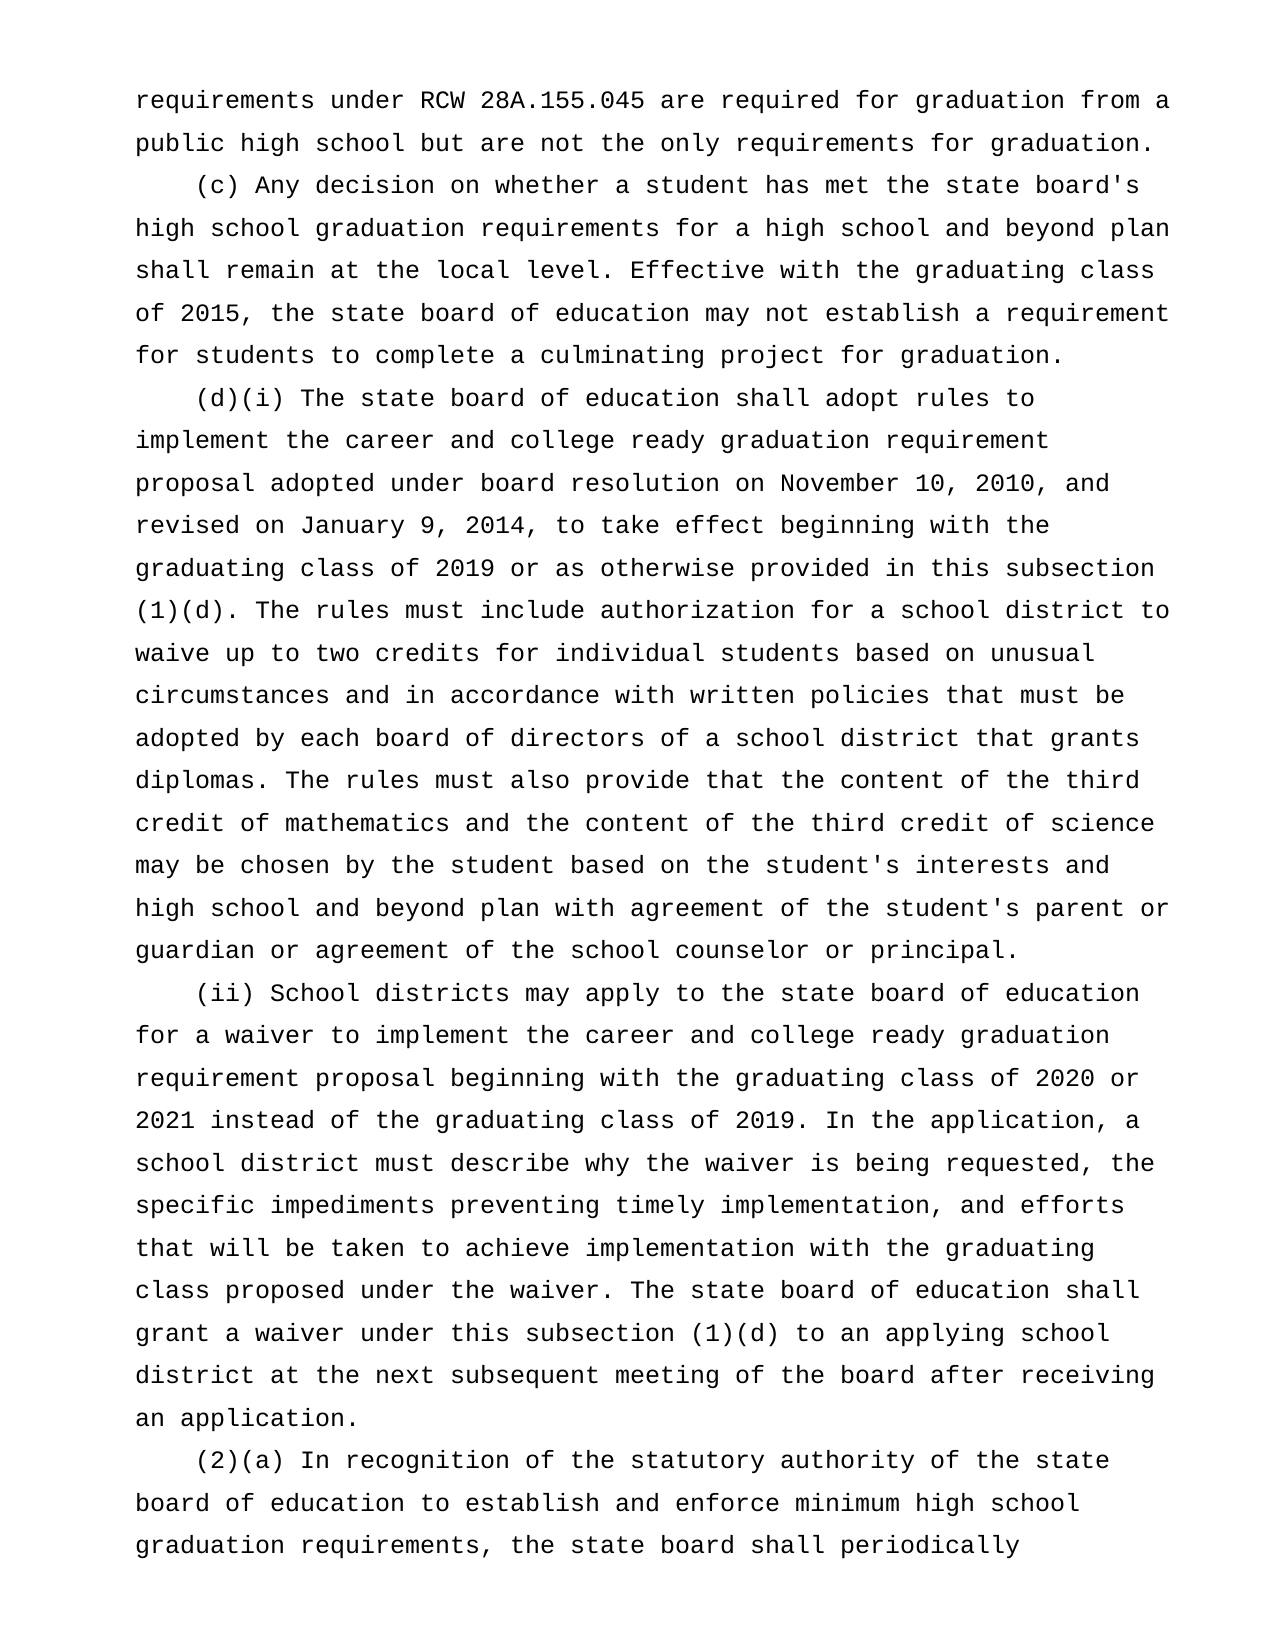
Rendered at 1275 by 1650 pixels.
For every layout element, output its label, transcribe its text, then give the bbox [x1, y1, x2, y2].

text (c) Any decision on whether a student has met the state board's high school graduation requirements for a high school and beyond plan shall remain at the local level. Effective with the graduating class of 2015, the state board of education may not establish a requirement for students to complete a culminating project for graduation. [135, 160, 1170, 372]
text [135, 75, 1170, 160]
text (d)(i) The state board of education shall adopt rules to implement the career and college ready graduation requirement proposal adopted under board resolution on November 10, 2010, and revised on January 9, 2014, to take effect beginning with the graduating class of 2019 or as otherwise provided in this subsection (1)(d). The rules must include authorization for a school district to waive up to two credits for individual students based on unusual circumstances and in accordance with written policies that must be adopted by each board of directors of a school district that grants diplomas. The rules must also provide that the content of the third credit of mathematics and the content of the third credit of science may be chosen by the student based on the student's interests and high school and beyond plan with agreement of the student's parent or guardian or agreement of the school counselor or principal. [135, 372, 1170, 967]
text (ii) School districts may apply to the state board of education for a waiver to implement the career and college ready graduation requirement proposal beginning with the graduating class of 2020 or 2021 instead of the graduating class of 2019. In the application, a school district must describe why the waiver is being requested, the specific impediments preventing timely implementation, and efforts that will be taken to achieve implementation with the graduating class proposed under the waiver. The state board of education shall grant a waiver under this subsection (1)(d) to an applying school district at the next subsequent meeting of the board after receiving an application. [135, 967, 1170, 1435]
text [135, 1435, 1170, 1562]
